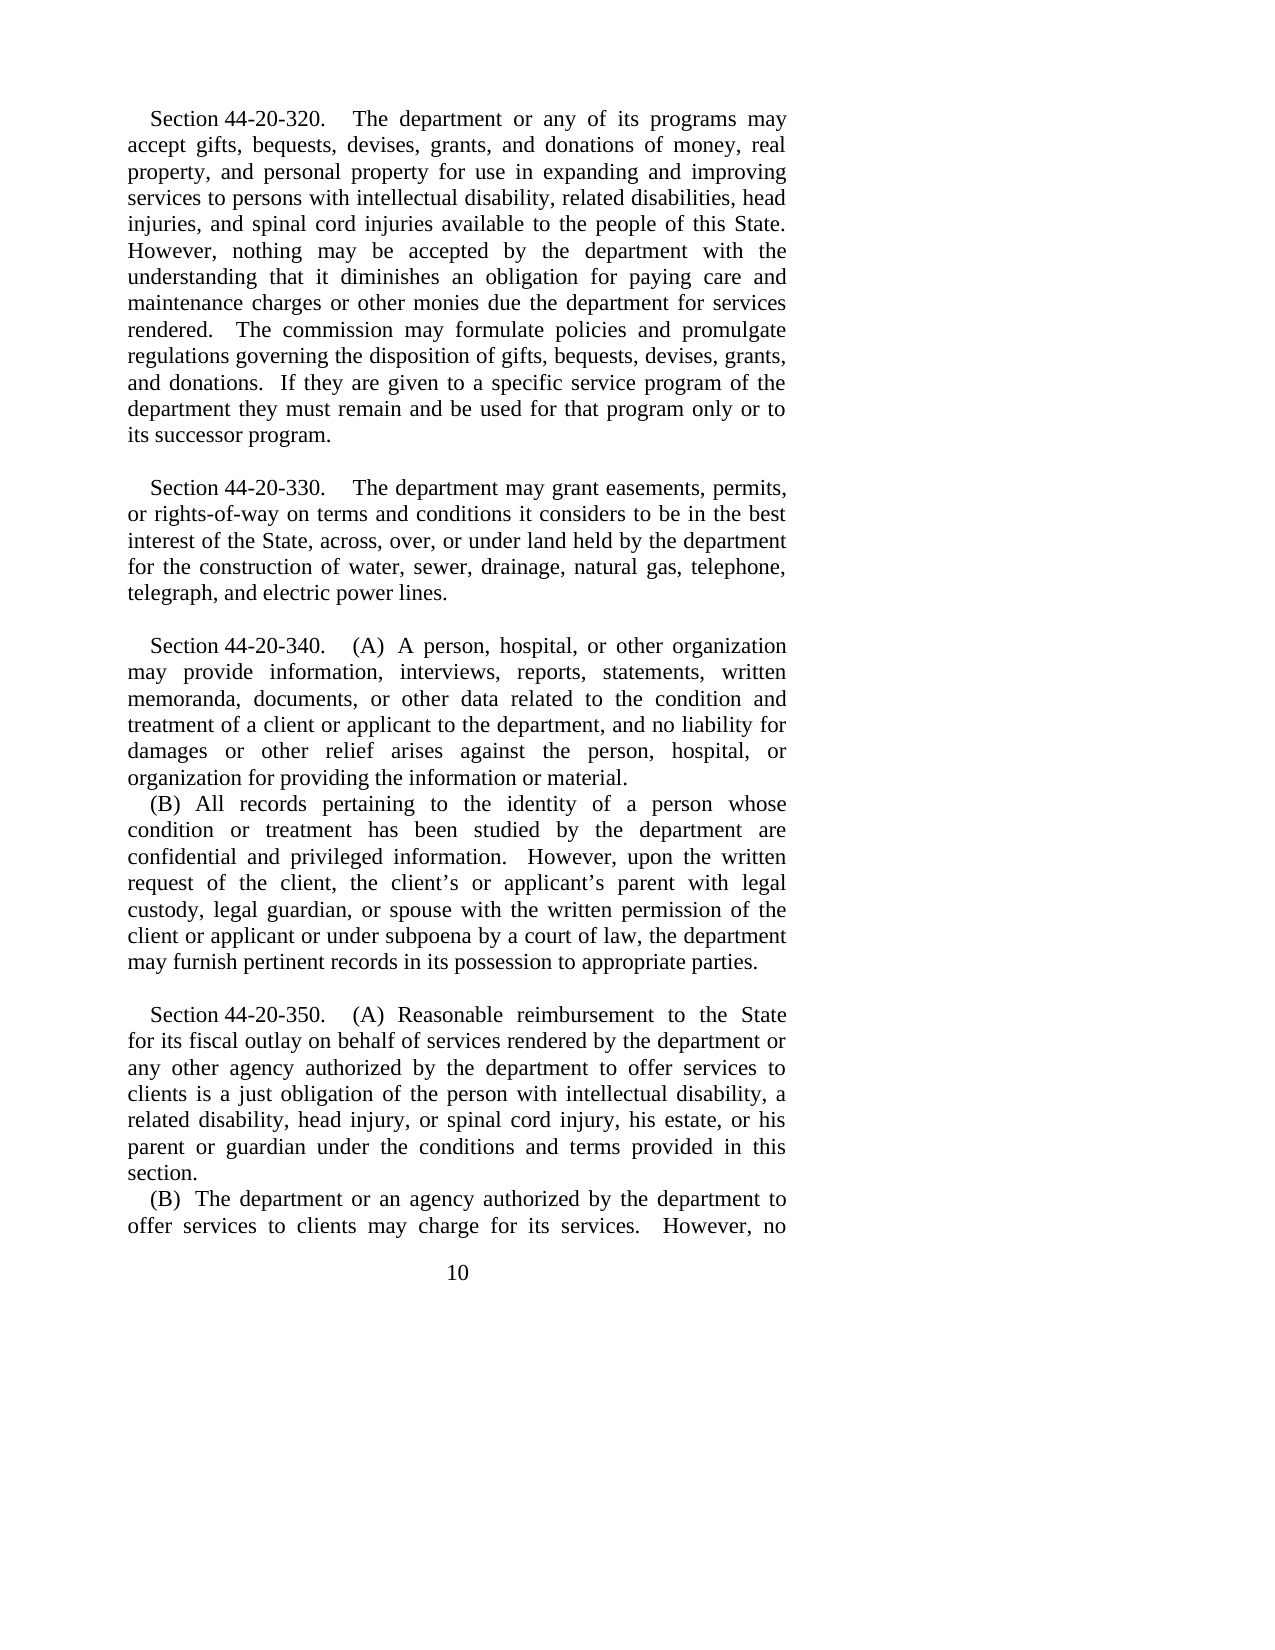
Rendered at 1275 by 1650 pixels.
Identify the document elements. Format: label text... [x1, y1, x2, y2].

text Section 44-20-350. (A) Reasonable reimbursement to the State for its fiscal outlay on behalf of services rendered by the department or any other agency authorized by the department to offer services to clients is a just obligation of the person with intellectual disability, a related disability, head injury, or spinal cord injury, his estate, or his parent or guardian under the conditions and terms provided in this section. [127, 1001, 787, 1186]
text Section 44-20-330. The department may grant easements, permits, or rights-of-way on terms and conditions it considers to be in the best interest of the State, across, over, or under land held by the department for the construction of water, sewer, drainage, natural gas, telephone, telegraph, and electric power lines. [127, 474, 787, 606]
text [127, 1186, 787, 1238]
text Section 44-20-320. The department or any of its programs may accept gifts, bequests, devises, grants, and donations of money, real property, and personal property for use in expanding and improving services to persons with intellectual disability, related disabilities, head injuries, and spinal cord injuries available to the people of this State. However, nothing may be accepted by the department with the understanding that it diminishes an obligation for paying care and maintenance charges or other monies due the department for services rendered. The commission may formulate policies and promulgate regulations governing the disposition of gifts, bequests, devises, grants, and donations. If they are given to a specific service program of the department they must remain and be used for that program only or to its successor program. [127, 105, 787, 448]
text (B) All records pertaining to the identity of a person whose condition or treatment has been studied by the department are confidential and privileged information. However, upon the written request of the client, the client’s or applicant’s parent with legal custody, legal guardian, or spouse with the written permission of the client or applicant or under subpoena by a court of law, the department may furnish pertinent records in its possession to appropriate parties. [127, 790, 787, 975]
text Section 44-20-340. (A) A person, hospital, or other organization may provide information, interviews, reports, statements, written memoranda, documents, or other data related to the condition and treatment of a client or applicant to the department, and no liability for damages or other relief arises against the person, hospital, or organization for providing the information or material. [127, 632, 787, 790]
